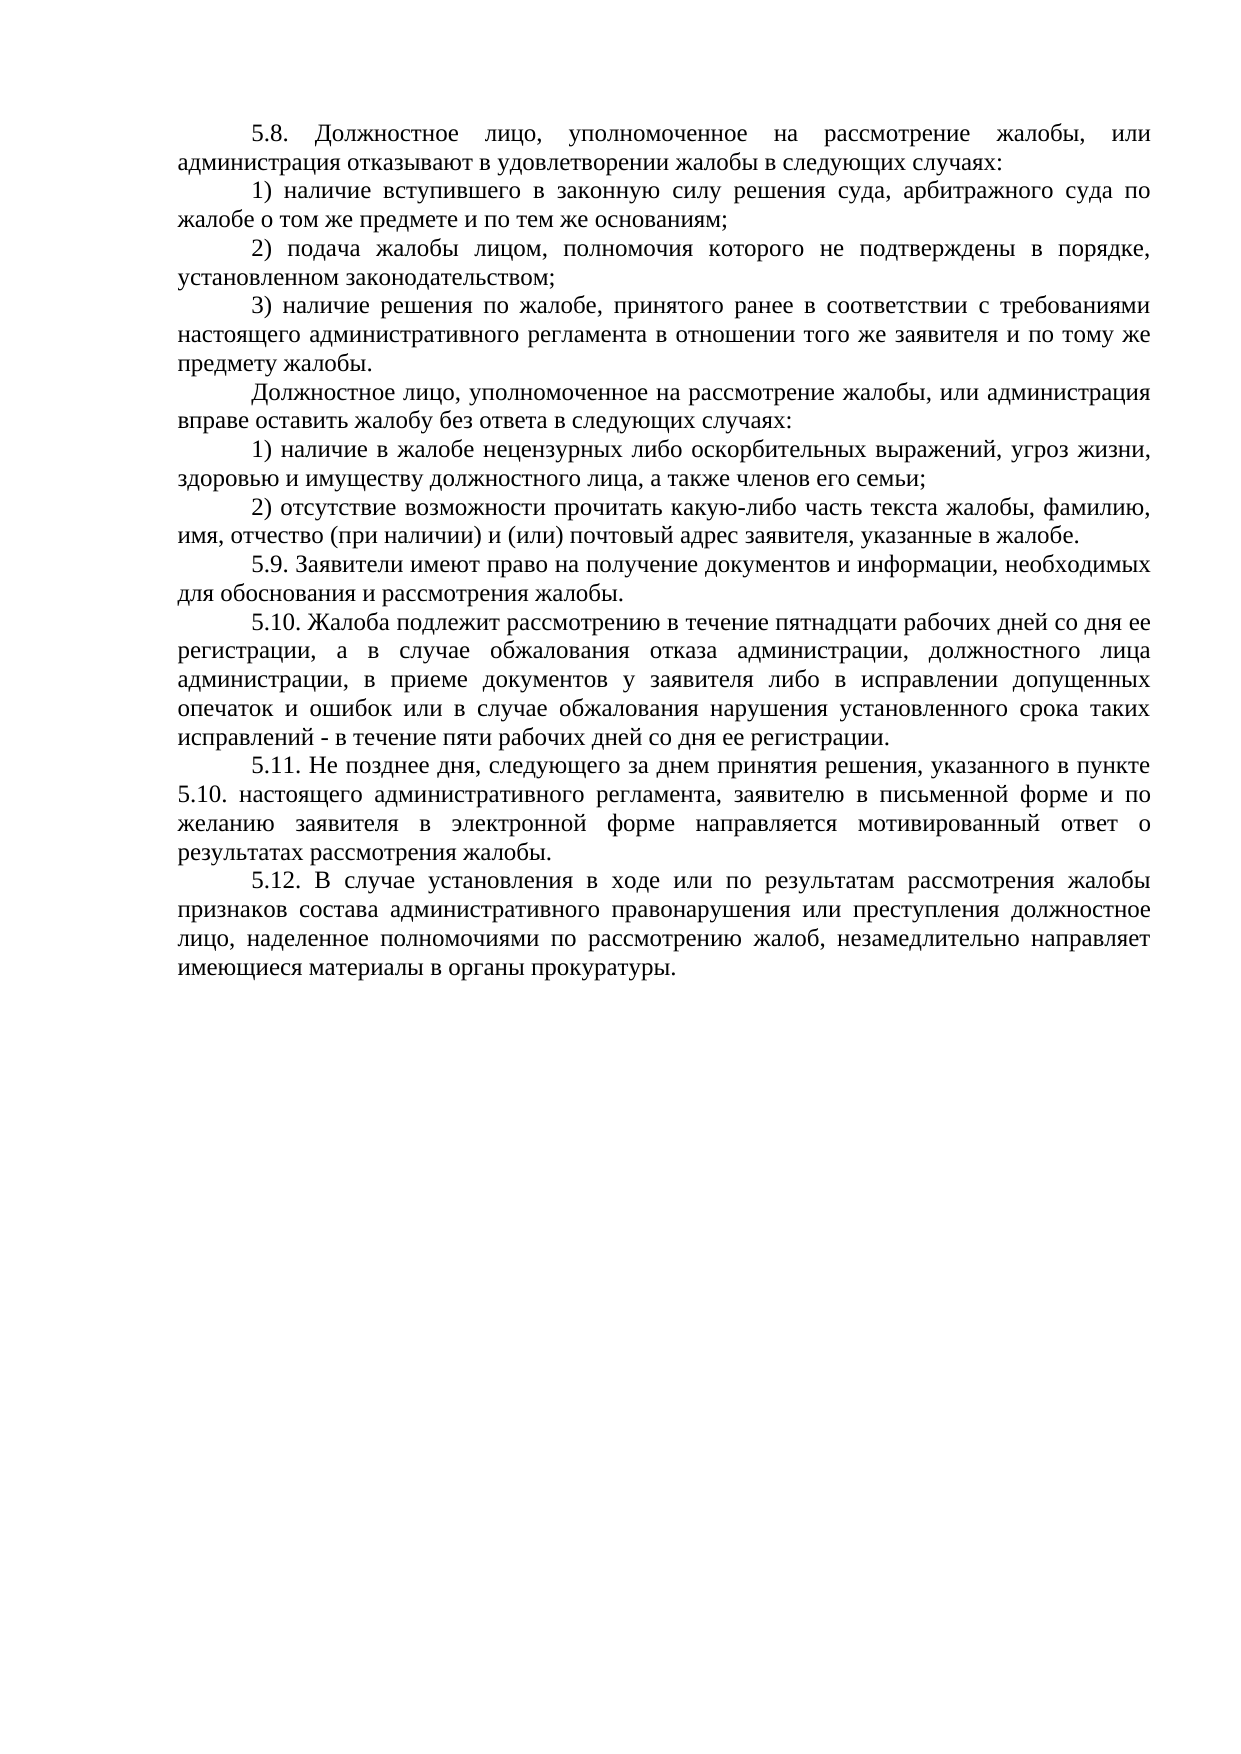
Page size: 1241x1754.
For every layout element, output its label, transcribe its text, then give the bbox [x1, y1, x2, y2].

text 5.12. В случае установления в ходе или по результатам рассмотрения жалобы признаков состава административного правонарушения или преступления должностное лицо, наделенное полномочиями по рассмотрению жалоб, незамедлительно направляет имеющиеся материалы в органы прокуратуры. [177, 866, 1152, 981]
text 2) подача жалобы лицом, полномочия которого не подтверждены в порядке, установленном законодательством; [177, 233, 1152, 291]
text Должностное лицо, уполномоченное на рассмотрение жалобы, или администрация вправе оставить жалобу без ответа в следующих случаях: [177, 377, 1152, 434]
text 1) наличие вступившего в законную силу решения суда, арбитражного суда по жалобе о том же предмете и по тем же основаниям; [177, 176, 1152, 233]
text 3) наличие решения по жалобе, принятого ранее в соответствии с требованиями настоящего административного регламента в отношении того же заявителя и по тому же предмету жалобы. [177, 291, 1152, 377]
text 5.8. Должностное лицо, уполномоченное на рассмотрение жалобы, или администрация отказывают в удовлетворении жалобы в следующих случаях: [177, 118, 1152, 176]
text 5.9. Заявители имеют право на получение документов и информации, необходимых для обоснования и рассмотрения жалобы. [177, 549, 1152, 607]
text 5.11. Не позднее дня, следующего за днем принятия решения, указанного в пункте 5.10. настоящего административного регламента, заявителю в письменной форме и по желанию заявителя в электронной форме направляется мотивированный ответ о результатах рассмотрения жалобы. [177, 751, 1152, 866]
text 5.10. Жалоба подлежит рассмотрению в течение пятнадцати рабочих дней со дня ее регистрации, а в случае обжалования отказа администрации, должностного лица администрации, в приеме документов у заявителя либо в исправлении допущенных опечаток и ошибок или в случае обжалования нарушения установленного срока таких исправлений - в течение пяти рабочих дней со дня ее регистрации. [177, 607, 1152, 751]
text 1) наличие в жалобе нецензурных либо оскорбительных выражений, угроз жизни, здоровью и имуществу должностного лица, а также членов его семьи; [177, 434, 1152, 492]
text 2) отсутствие возможности прочитать какую-либо часть текста жалобы, фамилию, имя, отчество (при наличии) и (или) почтовый адрес заявителя, указанные в жалобе. [177, 492, 1152, 549]
